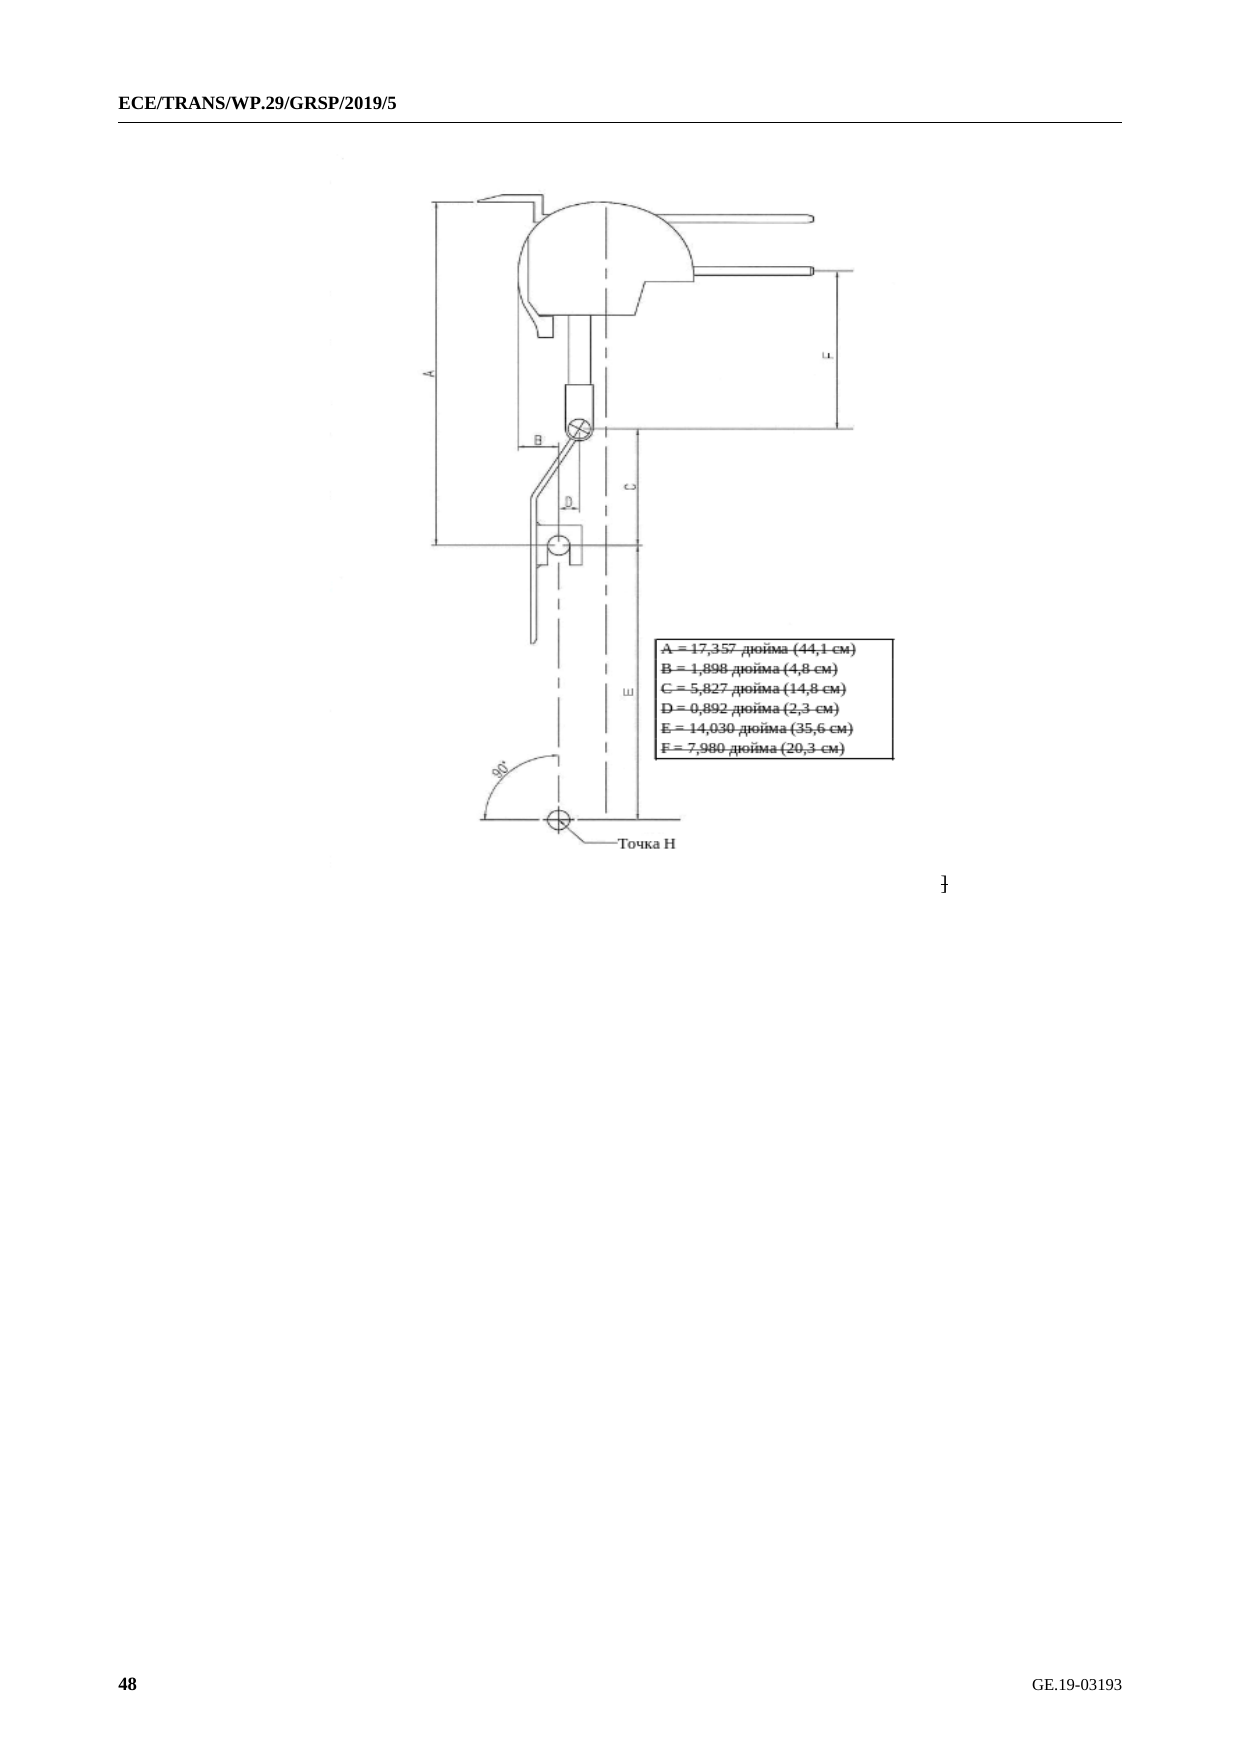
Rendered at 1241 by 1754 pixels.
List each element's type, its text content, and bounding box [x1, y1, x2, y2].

text ] [295, 148, 1033, 895]
